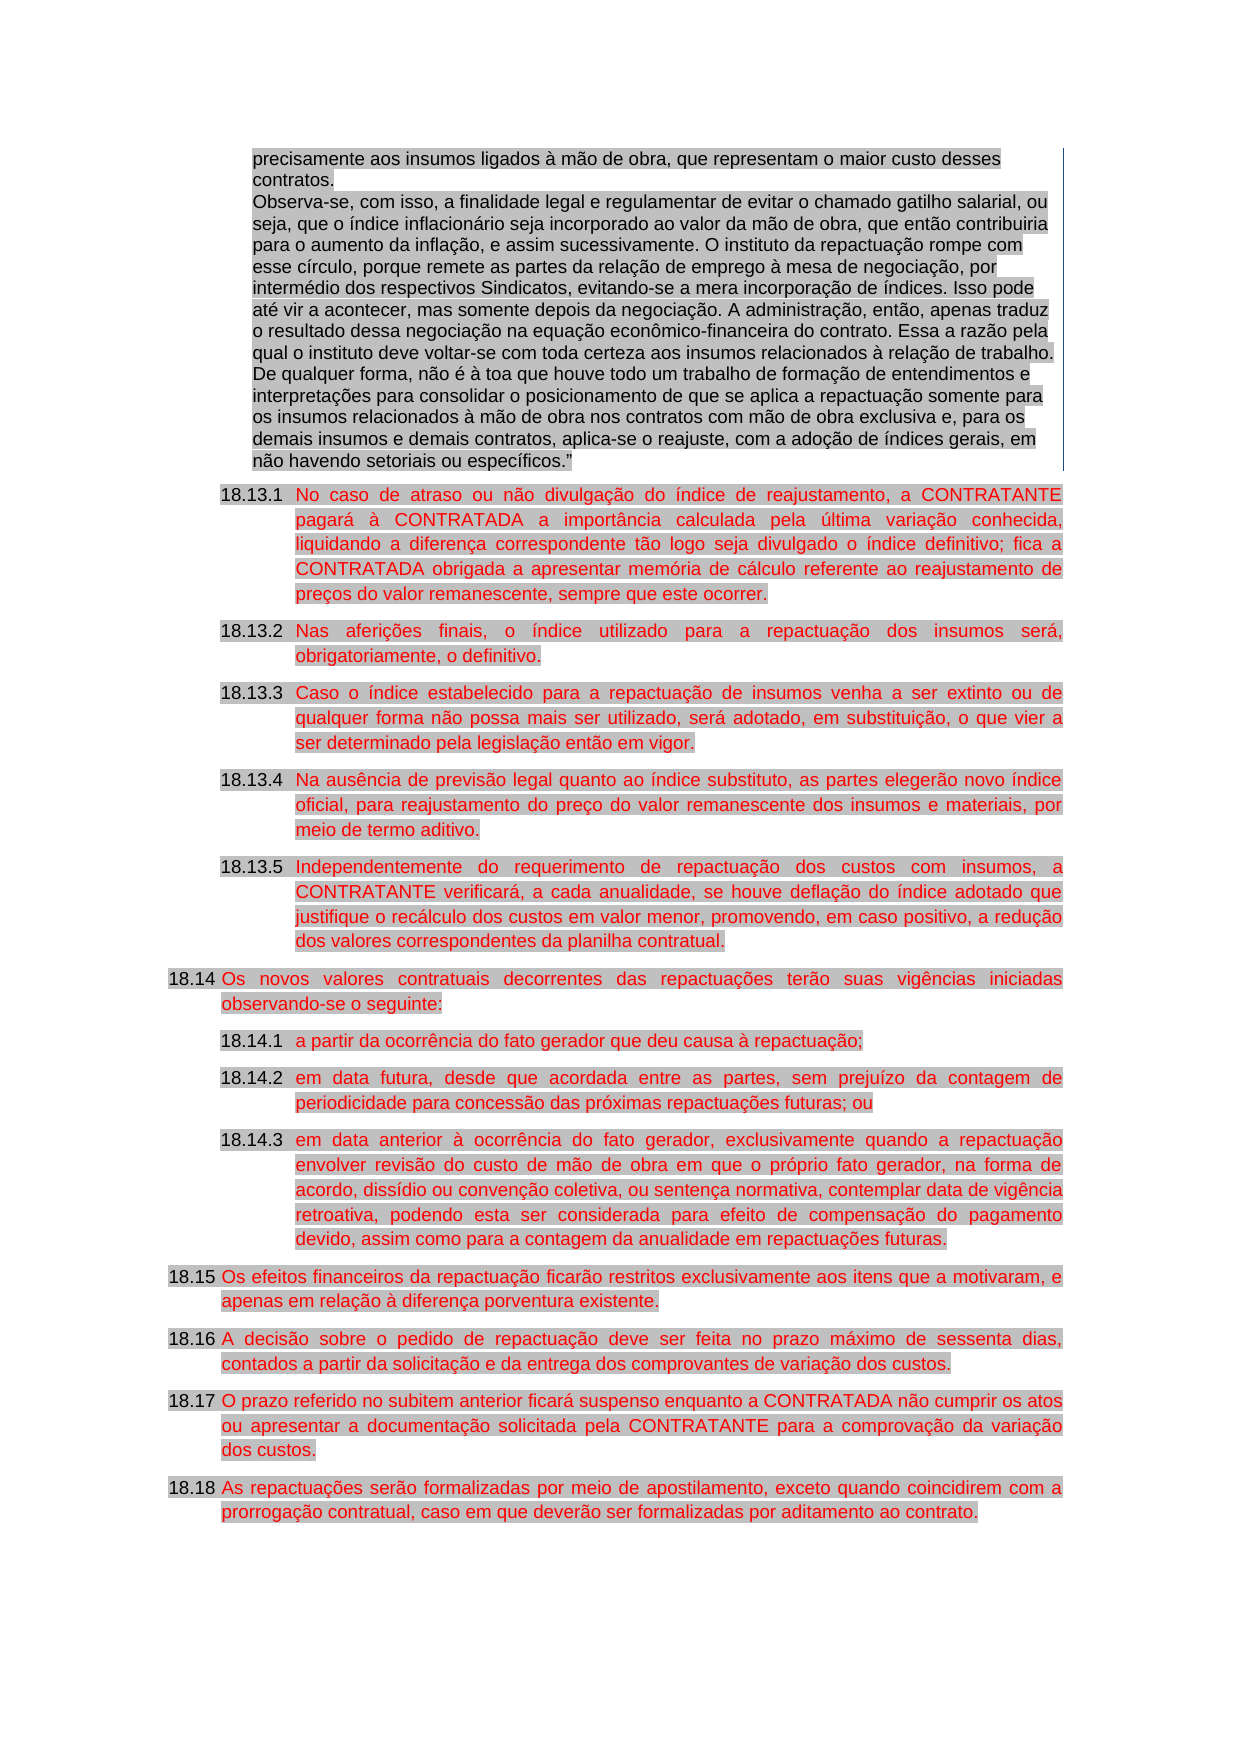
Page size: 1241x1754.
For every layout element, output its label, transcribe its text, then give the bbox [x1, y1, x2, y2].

list Nas aferições finais, o índice utilizado para a repactuação dos insumos será, obrigatoriamente, o definitivo. [220, 642, 1063, 666]
list O prazo referido no subitem anterior ficará suspenso enquanto a CONTRATADA não cumprir os atos ou apresentar a documentação solicitada pela CONTRATANTE para a comprovação da variação dos custos. [168, 1411, 1063, 1461]
list em data futura, desde que acordada entre as partes, sem prejuízo da contagem de periodicidade para concessão das próximas repactuações futuras; ou [220, 1088, 1063, 1113]
list Observa-se, com isso, a finalidade legal e regulamentar de evitar o chamado gatilho salarial, ou seja, que o índice inflacionário seja incorporado ao valor da mão de obra, que então contribuiria para o aumento da inflação, e assim sucessivamente. O instituto da repactuação rompe com esse círculo, porque remete as partes da relação de emprego à mesa de negociação, por intermédio dos respectivos Sindicatos, evitando-se a mera incorporação de índices. Isso pode até vir a acontecer, mas somente depois da negociação. A administração, então, apenas traduz o resultado dessa negociação na equação econômico-financeira do contrato. Essa a razão pela qual o instituto deve voltar-se com toda certeza aos insumos relacionados à relação de trabalho. [252, 191, 1063, 363]
list De qualquer forma, não é à toa que houve todo um trabalho de formação de entendimentos e interpretações para consolidar o posicionamento de que se aplica a repactuação somente para os insumos relacionados à mão de obra nos contratos com mão de obra exclusiva e, para os demais insumos e demais contratos, aplica-se o reajuste, com a adoção de índices gerais, em não havendo setoriais ou específicos.” [252, 363, 1063, 471]
list Os efeitos financeiros da repactuação ficarão restritos exclusivamente aos itens que a motivaram, e apenas em relação à diferença porventura existente. [168, 1287, 1063, 1312]
list Na ausência de previsão legal quanto ao índice substituto, as partes elegerão novo índice oficial, para reajustamento do preço do valor remanescente dos insumos e materiais, por meio de termo aditivo. [220, 791, 1063, 840]
list A decisão sobre o pedido de repactuação deve ser feita no prazo máximo de sessenta dias, contados a partir da solicitação e da entrega dos comprovantes de variação dos custos. [168, 1349, 1063, 1374]
list Caso o índice estabelecido para a repactuação de insumos venha a ser extinto ou de qualquer forma não possa mais ser utilizado, será adotado, em substituição, o que vier a ser determinado pela legislação então em vigor. [220, 704, 1063, 753]
list Os novos valores contratuais decorrentes das repactuações terão suas vigências iniciadas observando-se o seguinte: [168, 989, 1063, 1014]
list As repactuações serão formalizadas por meio de apostilamento, exceto quando coincidirem com a prorrogação contratual, caso em que deverão ser formalizadas por aditamento ao contrato. [168, 1498, 1063, 1523]
list em data anterior à ocorrência do fato gerador, exclusivamente quando a repactuação envolver revisão do custo de mão de obra em que o próprio fato gerador, na forma de acordo, dissídio ou convenção coletiva, ou sentença normativa, contemplar data de vigência retroativa, podendo esta ser considerada para efeito de compensação do pagamento devido, assim como para a contagem da anualidade em repactuações futuras. [220, 1151, 1063, 1250]
list No caso de atraso ou não divulgação do índice de reajustamento, a CONTRATANTE pagará à CONTRATADA a importância calculada pela última variação conhecida, liquidando a diferença correspondente tão logo seja divulgado o índice definitivo; fica a CONTRATADA obrigada a apresentar memória de cálculo referente ao reajustamento de preços do valor remanescente, sempre que este ocorrer. [220, 505, 1063, 604]
list a partir da ocorrência do fato gerador que deu causa à repactuação; [220, 1029, 1063, 1051]
list Independentemente do requerimento de repactuação dos custos com insumos, a CONTRATANTE verificará, a cada anualidade, se houve deflação do índice adotado que justifique o recálculo dos custos em valor menor, promovendo, em caso positivo, a redução dos valores correspondentes da planilha contratual. [220, 877, 1063, 952]
